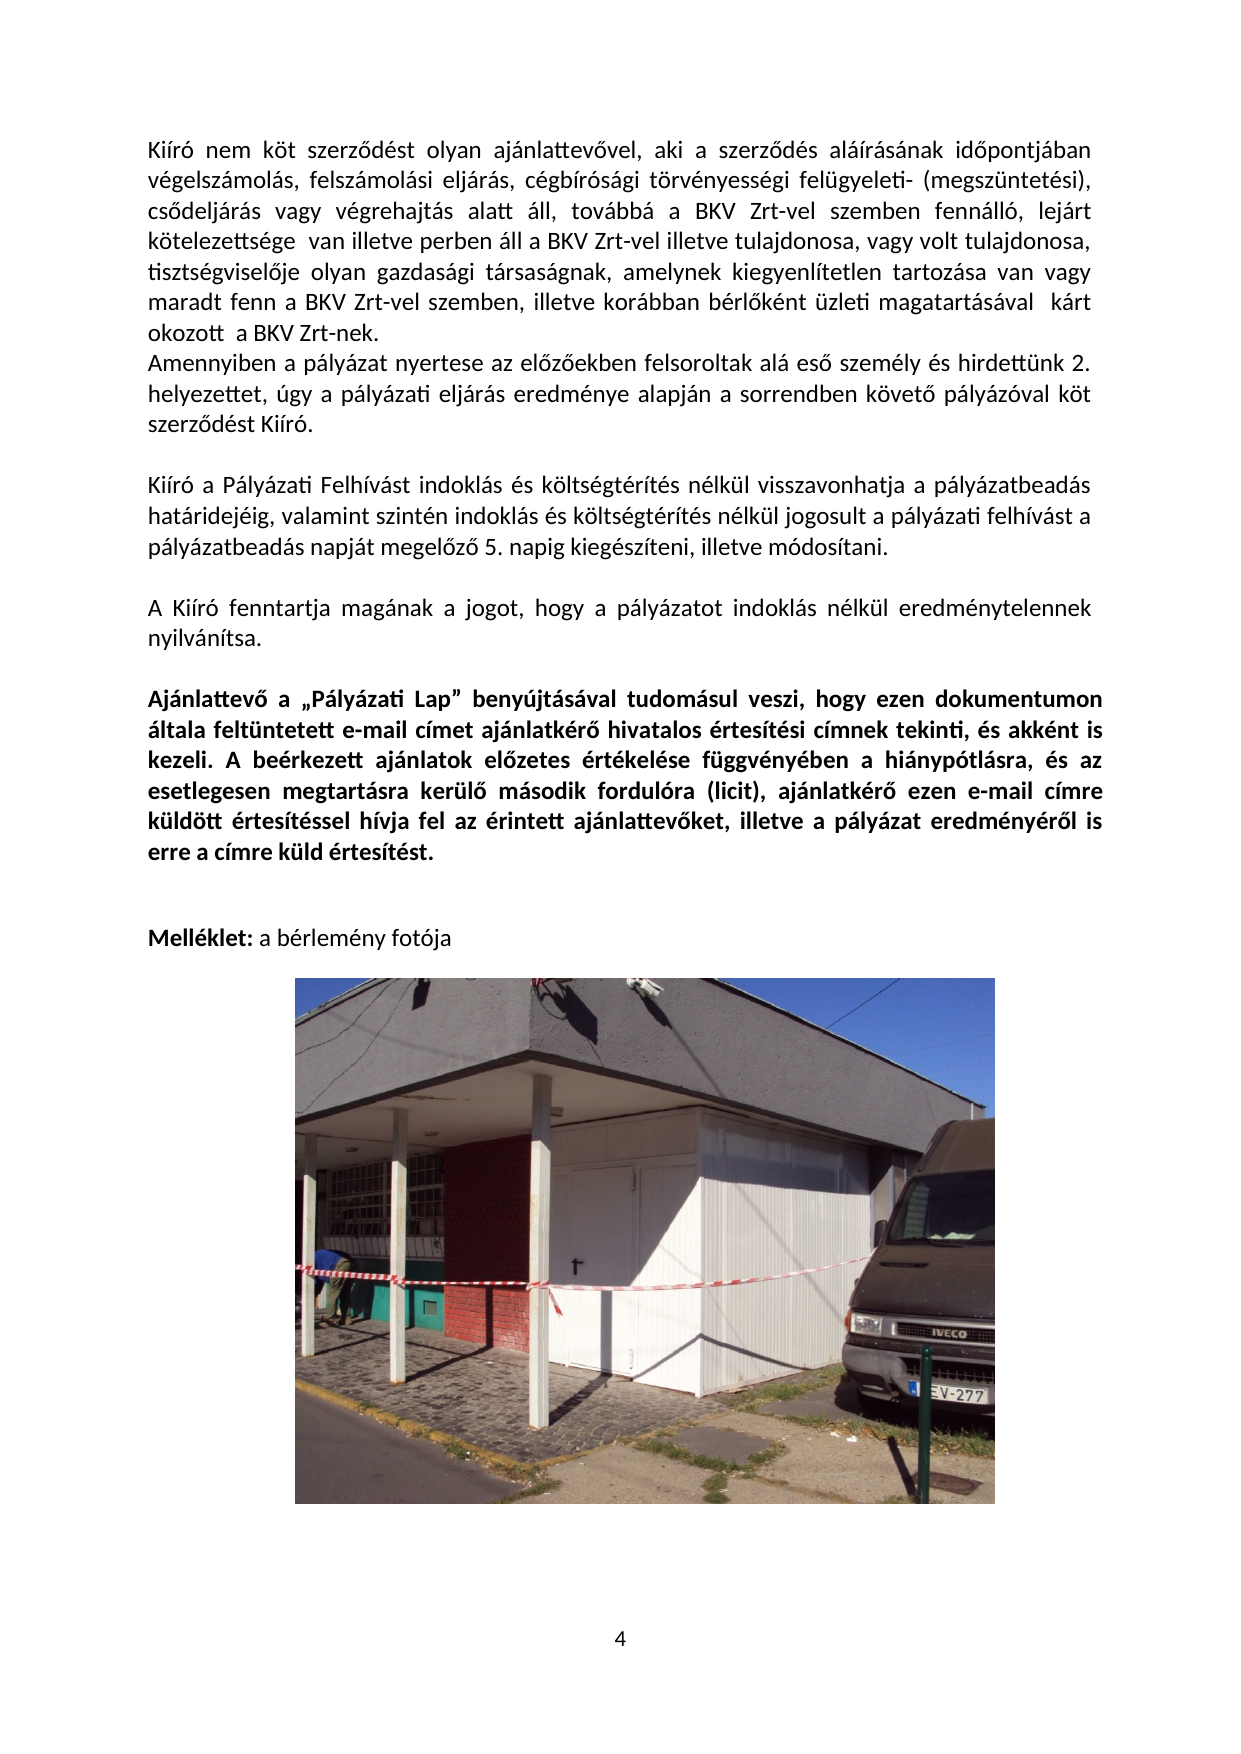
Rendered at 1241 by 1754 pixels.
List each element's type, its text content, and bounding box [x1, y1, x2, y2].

picture [295, 978, 995, 1504]
text Ajánlattevő a „Pályázati Lap” benyújtásával tudomásul veszi, hogy ezen dokumentumon általa feltüntetett e-mail címet ajánlatkérő hivatalos értesítési címnek tekinti, és akként is kezeli. A beérkezett ajánlatok előzetes értékelése függvényében a hiánypótlásra, és az esetlegesen megtartásra kerülő második fordulóra (licit), ajánlatkérő ezen e-mail címre küldött értesítéssel hívja fel az érintett ajánlattevőket, illetve a pályázat eredményéről is erre a címre küld értesítést. [148, 683, 1104, 866]
text Melléklet: a bérlemény fotója [148, 922, 1093, 953]
text Amennyiben a pályázat nyertese az előzőekben felsoroltak alá eső személy és hirdettünk 2. helyezettet, úgy a pályázati eljárás eredménye alapján a sorrendben követő pályázóval köt szerződést Kiíró. [148, 348, 1093, 439]
text A Kiíró fenntartja magának a jogot, hogy a pályázatot indoklás nélkül eredménytelennek nyilvánítsa. [148, 592, 1093, 653]
text Kiíró nem köt szerződést olyan ajánlattevővel, aki a szerződés aláírásának időpontjában végelszámolás, felszámolási eljárás, cégbírósági törvényességi felügyeleti- (megszüntetési), csődeljárás vagy végrehajtás alatt áll, továbbá a BKV Zrt-vel szemben fennálló, lejárt kötelezettsége van illetve perben áll a BKV Zrt-vel illetve tulajdonosa, vagy volt tulajdonosa, tisztségviselője olyan gazdasági társaságnak, amelynek kiegyenlítetlen tartozása van vagy maradt fenn a BKV Zrt-vel szemben, illetve korábban bérlőként üzleti magatartásával kárt okozott a BKV Zrt-nek. [148, 134, 1093, 348]
text Kiíró a Pályázati Felhívást indoklás és költségtérítés nélkül visszavonhatja a pályázatbeadás határidejéig, valamint szintén indoklás és költségtérítés nélkül jogosult a pályázati felhívást a pályázatbeadás napját megelőző 5. napig kiegészíteni, illetve módosítani. [148, 470, 1093, 561]
